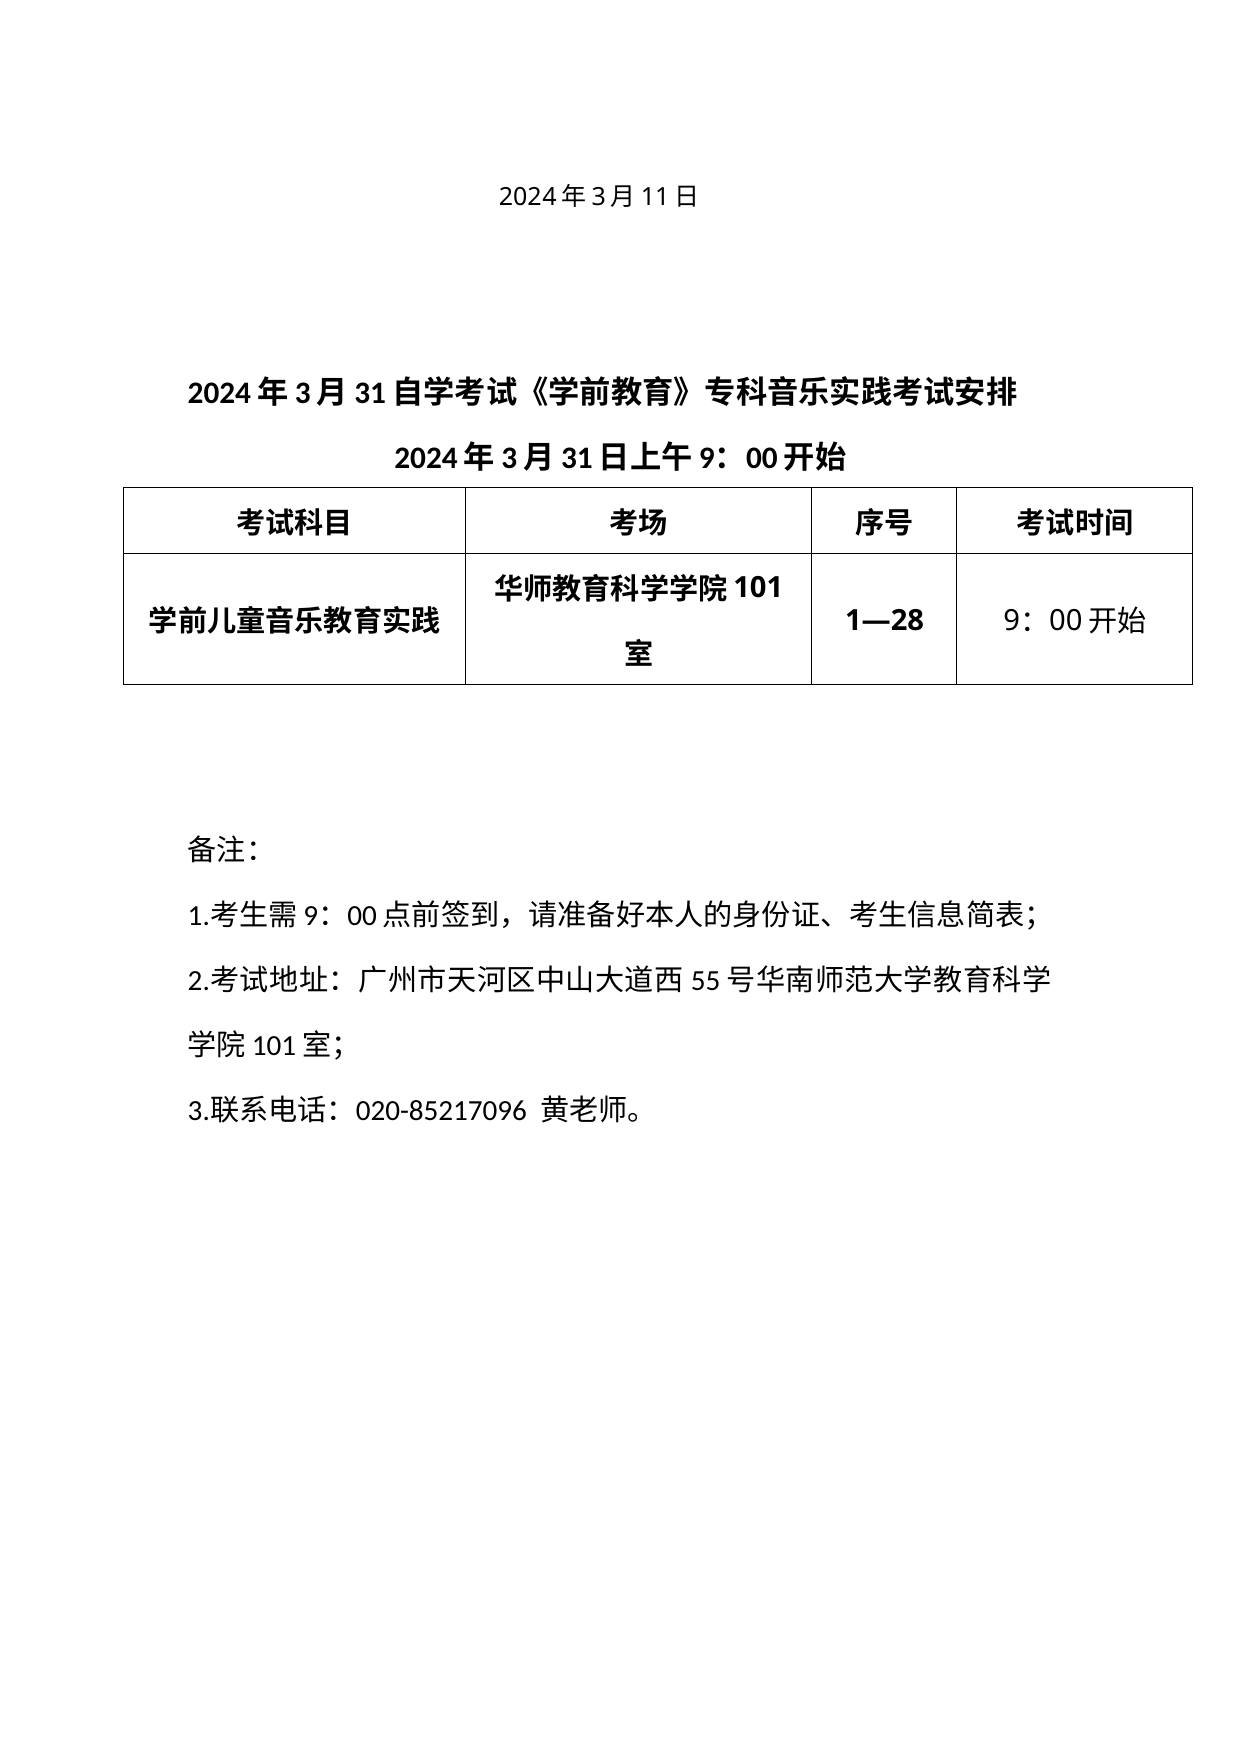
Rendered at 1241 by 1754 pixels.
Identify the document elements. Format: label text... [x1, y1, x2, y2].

table_cell 学前儿童音乐教育实践 [124, 554, 465, 684]
table_cell 1—28 [812, 554, 956, 684]
text 2024年3月31日上午9：00开始 [187, 422, 1053, 487]
table_header 考试科目 [124, 488, 465, 553]
table_header 考场 [466, 488, 811, 553]
text 2024年3月11日 [187, 162, 1053, 227]
table_cell 华师教育科学学院101室 [466, 554, 811, 684]
text 3.联系电话：020-85217096 黄老师。 [187, 1075, 1053, 1140]
table_header 考试时间 [957, 488, 1192, 553]
text 备注： [187, 815, 1053, 880]
text 2.考试地址：广州市天河区中山大道西55号华南师范大学教育科学学院101室； [187, 945, 1053, 1075]
text 1.考生需9：00点前签到，请准备好本人的身份证、考生信息简表； [187, 880, 1053, 945]
table_cell 9：00开始 [957, 554, 1192, 684]
text 2024年3月31自学考试《学前教育》专科音乐实践考试安排 [187, 357, 1053, 422]
table_header 序号 [812, 488, 956, 553]
